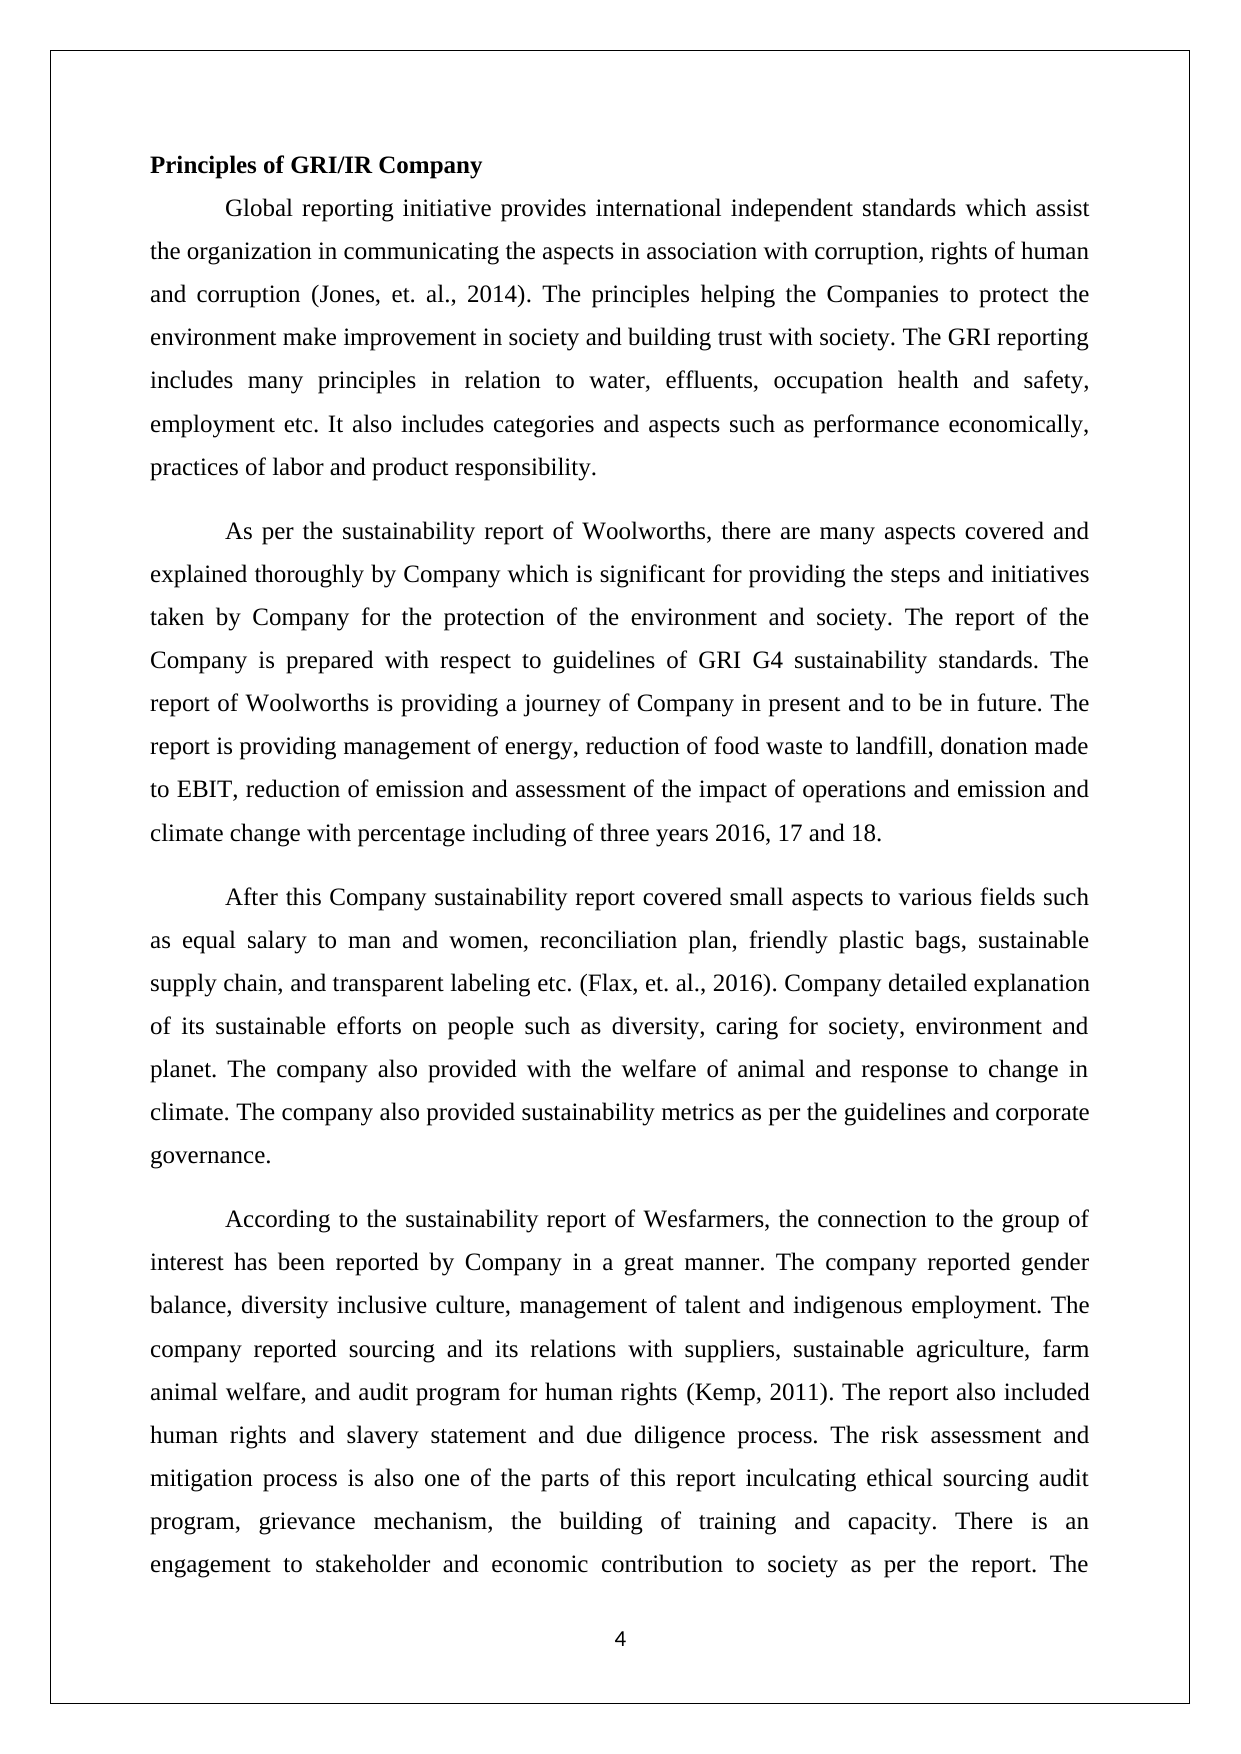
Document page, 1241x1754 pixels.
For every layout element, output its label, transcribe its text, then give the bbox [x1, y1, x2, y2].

text After this Company sustainability report covered small aspects to various fields such as equal salary to man and women, reconciliation plan, friendly plastic bags, sustainable supply chain, and transparent labeling etc. (Flax, et. al., 2016). Company detailed explanation of its sustainable efforts on people such as diversity, caring for society, environment and planet. The company also provided with the welfare of animal and response to change in climate. The company also provided sustainability metrics as per the guidelines and corporate governance. [150, 882, 1090, 1169]
text Global reporting initiative provides international independent standards which assist the organization in communicating the aspects in association with corruption, rights of human and corruption (Jones, et. al., 2014). The principles helping the Companies to protect the environment make improvement in society and building trust with society. The GRI reporting includes many principles in relation to water, effluents, occupation health and safety, employment etc. It also includes categories and aspects such as performance economically, practices of labor and product responsibility. [150, 193, 1090, 481]
subtitle Principles of GRI/IR Company [150, 150, 1090, 179]
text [150, 1204, 1090, 1578]
text As per the sustainability report of Woolworths, there are many aspects covered and explained thoroughly by Company which is significant for providing the steps and initiatives taken by Company for the protection of the environment and society. The report of the Company is prepared with respect to guidelines of GRI G4 sustainability standards. The report of Woolworths is providing a journey of Company in present and to be in future. The report is providing management of energy, reduction of food waste to landfill, donation made to EBIT, reduction of emission and assessment of the impact of operations and emission and climate change with percentage including of three years 2016, 17 and 18. [150, 516, 1090, 846]
